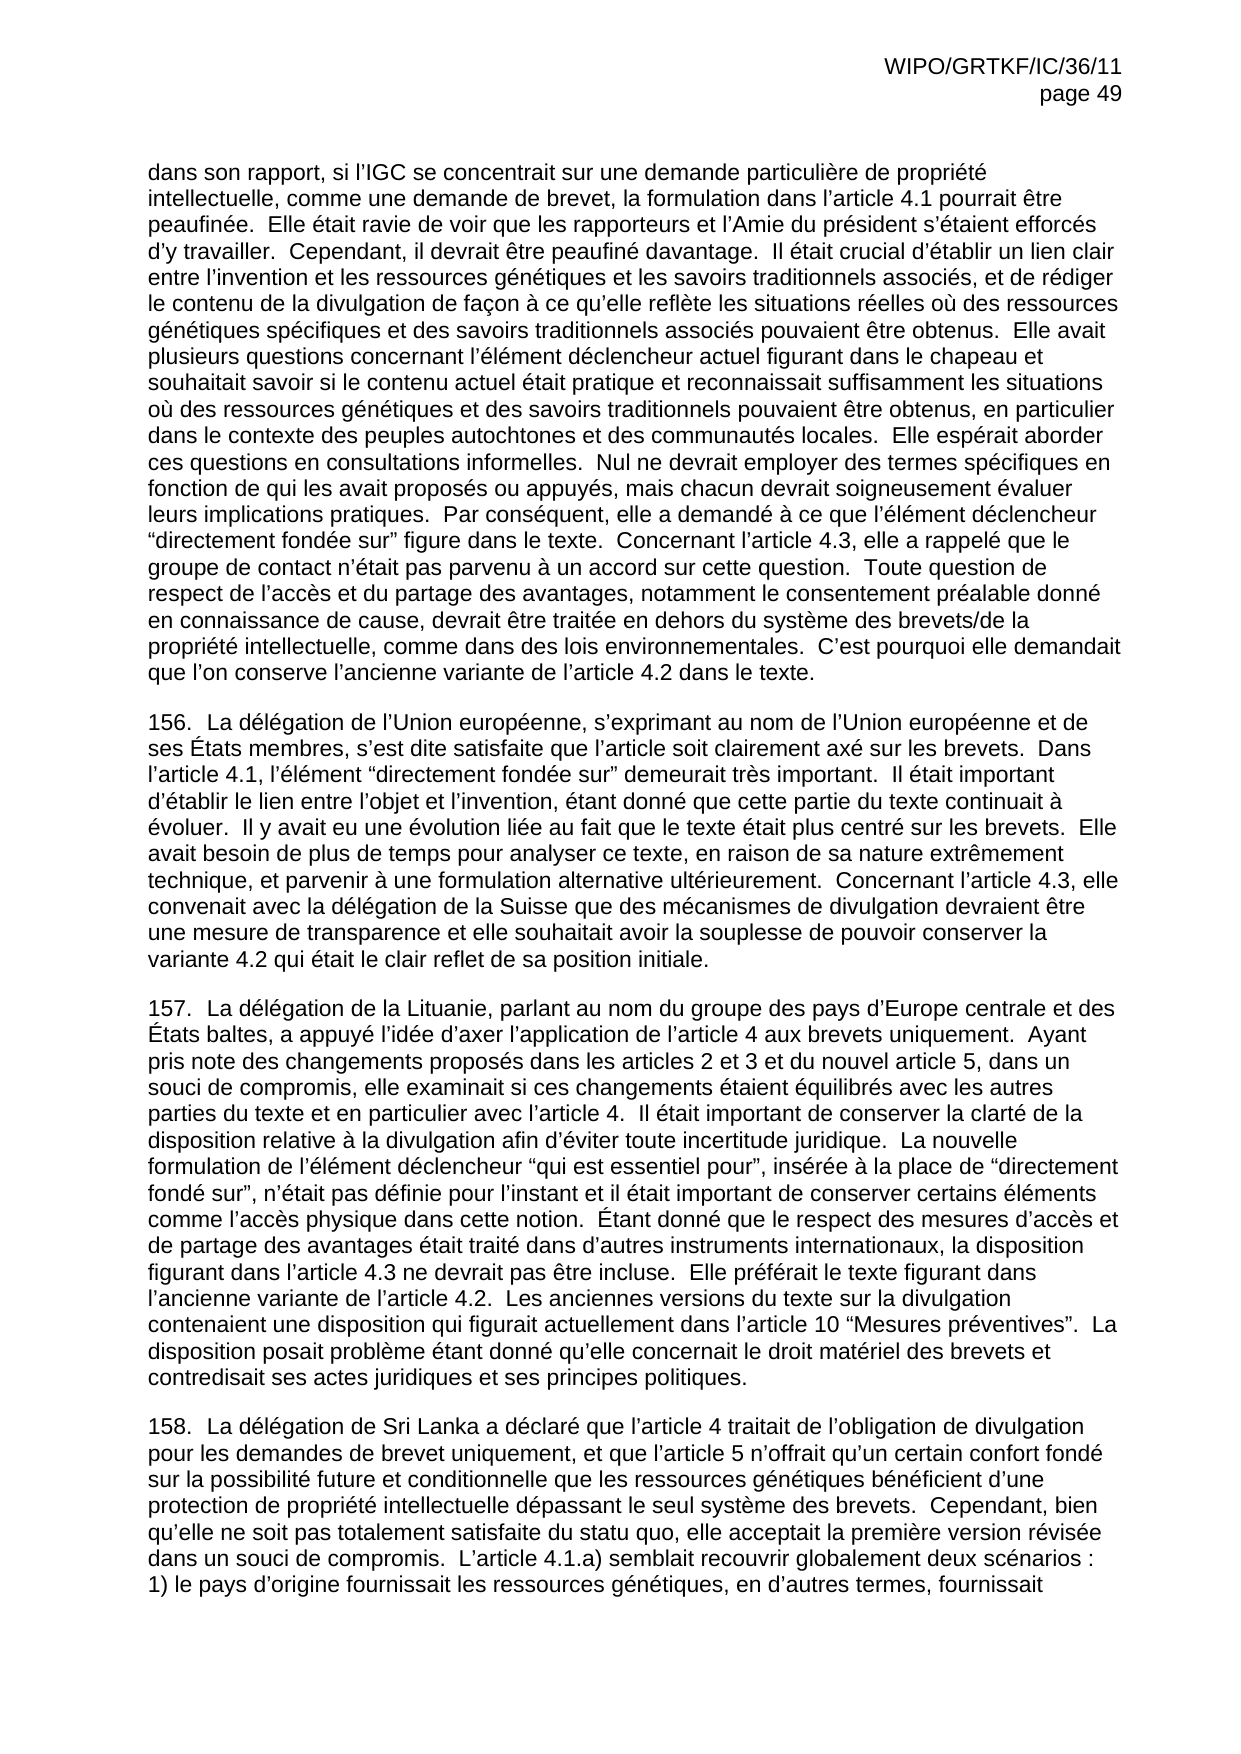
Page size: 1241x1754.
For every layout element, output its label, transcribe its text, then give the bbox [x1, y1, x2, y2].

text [148, 158, 1122, 686]
text La délégation de l’Union européenne, s’exprimant au nom de l’Union européenne et de ses États membres, s’est dite satisfaite que l’article soit clairement axé sur les brevets. Dans l’article 4.1, l’élément “directement fondée sur” demeurait très important. Il était important d’établir le lien entre l’objet et l’invention, étant donné que cette partie du texte continuait à évoluer. Il y avait eu une évolution liée au fait que le texte était plus centré sur les brevets. Elle avait besoin de plus de temps pour analyser ce texte, en raison de sa nature extrêmement technique, et parvenir à une formulation alternative ultérieurement. Concernant l’article 4.3, elle convenait avec la délégation de la Suisse que des mécanismes de divulgation devraient être une mesure de transparence et elle souhaitait avoir la souplesse de pouvoir conserver la variante 4.2 qui était le clair reflet de sa position initiale. [148, 708, 1122, 972]
text La délégation de la Lituanie, parlant au nom du groupe des pays d’Europe centrale et des États baltes, a appuyé l’idée d’axer l’application de l’article 4 aux brevets uniquement. Ayant pris note des changements proposés dans les articles 2 et 3 et du nouvel article 5, dans un souci de compromis, elle examinait si ces changements étaient équilibrés avec les autres parties du texte et en particulier avec l’article 4. Il était important de conserver la clarté de la disposition relative à la divulgation afin d’éviter toute incertitude juridique. La nouvelle formulation de l’élément déclencheur “qui est essentiel pour”, insérée à la place de “directement fondé sur”, n’était pas définie pour l’instant et il était important de conserver certains éléments comme l’accès physique dans cette notion. Étant donné que le respect des mesures d’accès et de partage des avantages était traité dans d’autres instruments internationaux, la disposition figurant dans l’article 4.3 ne devrait pas être incluse. Elle préférait le texte figurant dans l’ancienne variante de l’article 4.2. Les anciennes versions du texte sur la divulgation contenaient une disposition qui figurait actuellement dans l’article 10 “Mesures préventives”. La disposition posait problème étant donné qu’elle concernait le droit matériel des brevets et contredisait ses actes juridiques et ses principes politiques. [148, 995, 1122, 1390]
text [148, 1413, 1122, 1598]
